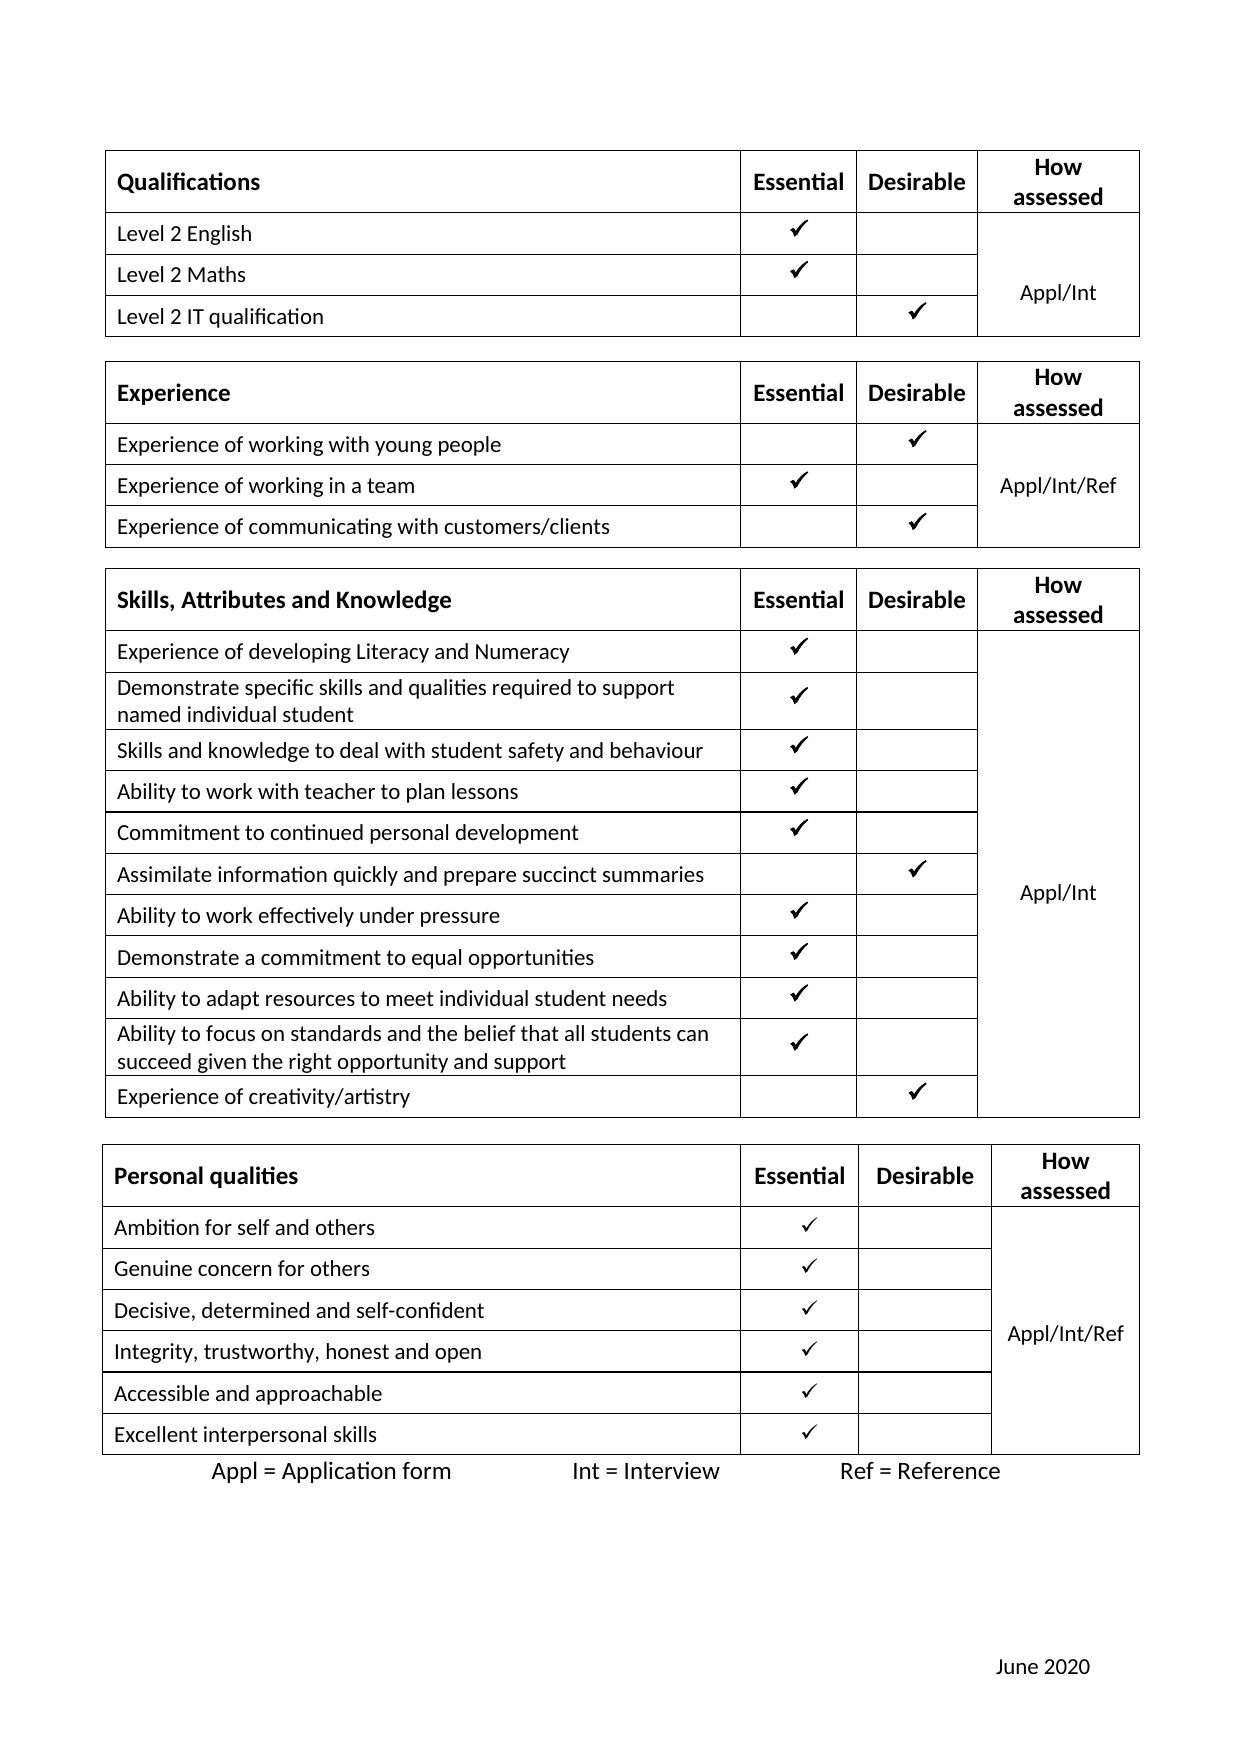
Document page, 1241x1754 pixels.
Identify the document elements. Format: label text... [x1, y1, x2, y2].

table_cell Assimilate information quickly and prepare succinct summaries [106, 854, 740, 894]
table_cell Level 2 English [106, 213, 740, 253]
table_cell [741, 895, 856, 935]
table_cell [857, 813, 977, 853]
table_header Int = Interview [463, 1455, 829, 1486]
table_cell Ability to focus on standards and the belief that all students can succeed given the right opportunity and support [106, 1019, 740, 1075]
table_header Experience [106, 362, 740, 423]
table_cell [859, 1249, 991, 1289]
table_cell Integrity, trustworthy, honest and open [103, 1331, 740, 1371]
table_cell [741, 1076, 856, 1117]
table_cell [741, 978, 856, 1018]
table_cell [741, 465, 856, 505]
table_cell [859, 1414, 991, 1454]
table_cell [741, 854, 856, 894]
table_header Appl = Application form [150, 1455, 463, 1486]
table_cell [859, 1290, 991, 1330]
table_cell Ability to adapt resources to meet individual student needs [106, 978, 740, 1018]
table_cell Level 2 Maths [106, 255, 740, 295]
table_cell [857, 673, 977, 729]
table_cell [857, 255, 977, 295]
table_header Desirable [857, 362, 977, 423]
table_cell [741, 1414, 858, 1454]
table_cell Decisive, determined and self-confident [103, 1290, 740, 1330]
table_header Desirable [857, 569, 977, 630]
table_cell [857, 465, 977, 505]
table_cell [857, 631, 977, 672]
table_cell [857, 854, 977, 894]
table_cell [741, 424, 856, 464]
table_cell [741, 771, 856, 811]
table_header Skills, Attributes and Knowledge [106, 569, 740, 630]
table_cell [857, 936, 977, 977]
table_cell Commitment to continued personal development [106, 813, 740, 853]
table_cell Excellent interpersonal skills [103, 1414, 740, 1454]
table_header Personal qualities [103, 1145, 740, 1206]
table_cell [741, 506, 856, 547]
table_cell Level 2 IT qualification [106, 296, 740, 336]
table_cell Ambition for self and others [103, 1207, 740, 1247]
table_cell Experience of developing Literacy and Numeracy [106, 631, 740, 672]
table_cell [741, 296, 856, 336]
table_cell [741, 1207, 858, 1247]
table_header Essential [741, 569, 856, 630]
table_cell Appl/Int [978, 213, 1139, 336]
table_header Essential [741, 362, 856, 423]
table_cell [857, 424, 977, 464]
table_cell Experience of communicating with customers/clients [106, 506, 740, 547]
table_cell Appl/Int/Ref [978, 424, 1139, 547]
table_cell Experience of working in a team [106, 465, 740, 505]
table_cell [741, 255, 856, 295]
table_header How assessed [978, 569, 1139, 630]
table_cell [859, 1331, 991, 1371]
table_cell [741, 1019, 856, 1075]
table_cell [859, 1373, 991, 1413]
table_cell [741, 1331, 858, 1371]
table_header Qualifications [106, 151, 740, 212]
table_cell [857, 213, 977, 253]
table_header Essential [741, 151, 856, 212]
table_header How assessed [992, 1145, 1139, 1206]
table_cell [857, 978, 977, 1018]
table_cell Demonstrate specific skills and qualities required to support named individual student [106, 673, 740, 729]
table_cell [741, 813, 856, 853]
table_cell [741, 936, 856, 977]
table_header How assessed [978, 151, 1139, 212]
table_cell Genuine concern for others [103, 1249, 740, 1289]
table_cell Accessible and approachable [103, 1373, 740, 1413]
table_cell Experience of working with young people [106, 424, 740, 464]
table_header Desirable [857, 151, 977, 212]
table_header Ref = Reference [829, 1455, 1124, 1486]
table_cell [741, 1290, 858, 1330]
table_cell Appl/Int/Ref [992, 1207, 1139, 1454]
table_cell [857, 296, 977, 336]
table_cell [741, 1249, 858, 1289]
table_cell Demonstrate a commitment to equal opportunities [106, 936, 740, 977]
table_cell Ability to work effectively under pressure [106, 895, 740, 935]
table_cell Skills and knowledge to deal with student safety and behaviour [106, 730, 740, 770]
table_cell Appl/Int [978, 631, 1139, 1117]
table_cell [741, 631, 856, 672]
table_header How assessed [978, 362, 1139, 423]
table_cell [857, 506, 977, 547]
table_header Desirable [859, 1145, 991, 1206]
table_cell Ability to work with teacher to plan lessons [106, 771, 740, 811]
table_header Essential [741, 1145, 858, 1206]
table_cell Experience of creativity/artistry [106, 1076, 740, 1117]
table_cell [857, 1076, 977, 1117]
table_cell [857, 771, 977, 811]
table_cell [741, 1373, 858, 1413]
table_cell [741, 730, 856, 770]
table_cell [857, 730, 977, 770]
table_cell [857, 895, 977, 935]
table_cell [859, 1207, 991, 1247]
table_cell [857, 1019, 977, 1075]
table_cell [741, 213, 856, 253]
table_cell [741, 673, 856, 729]
